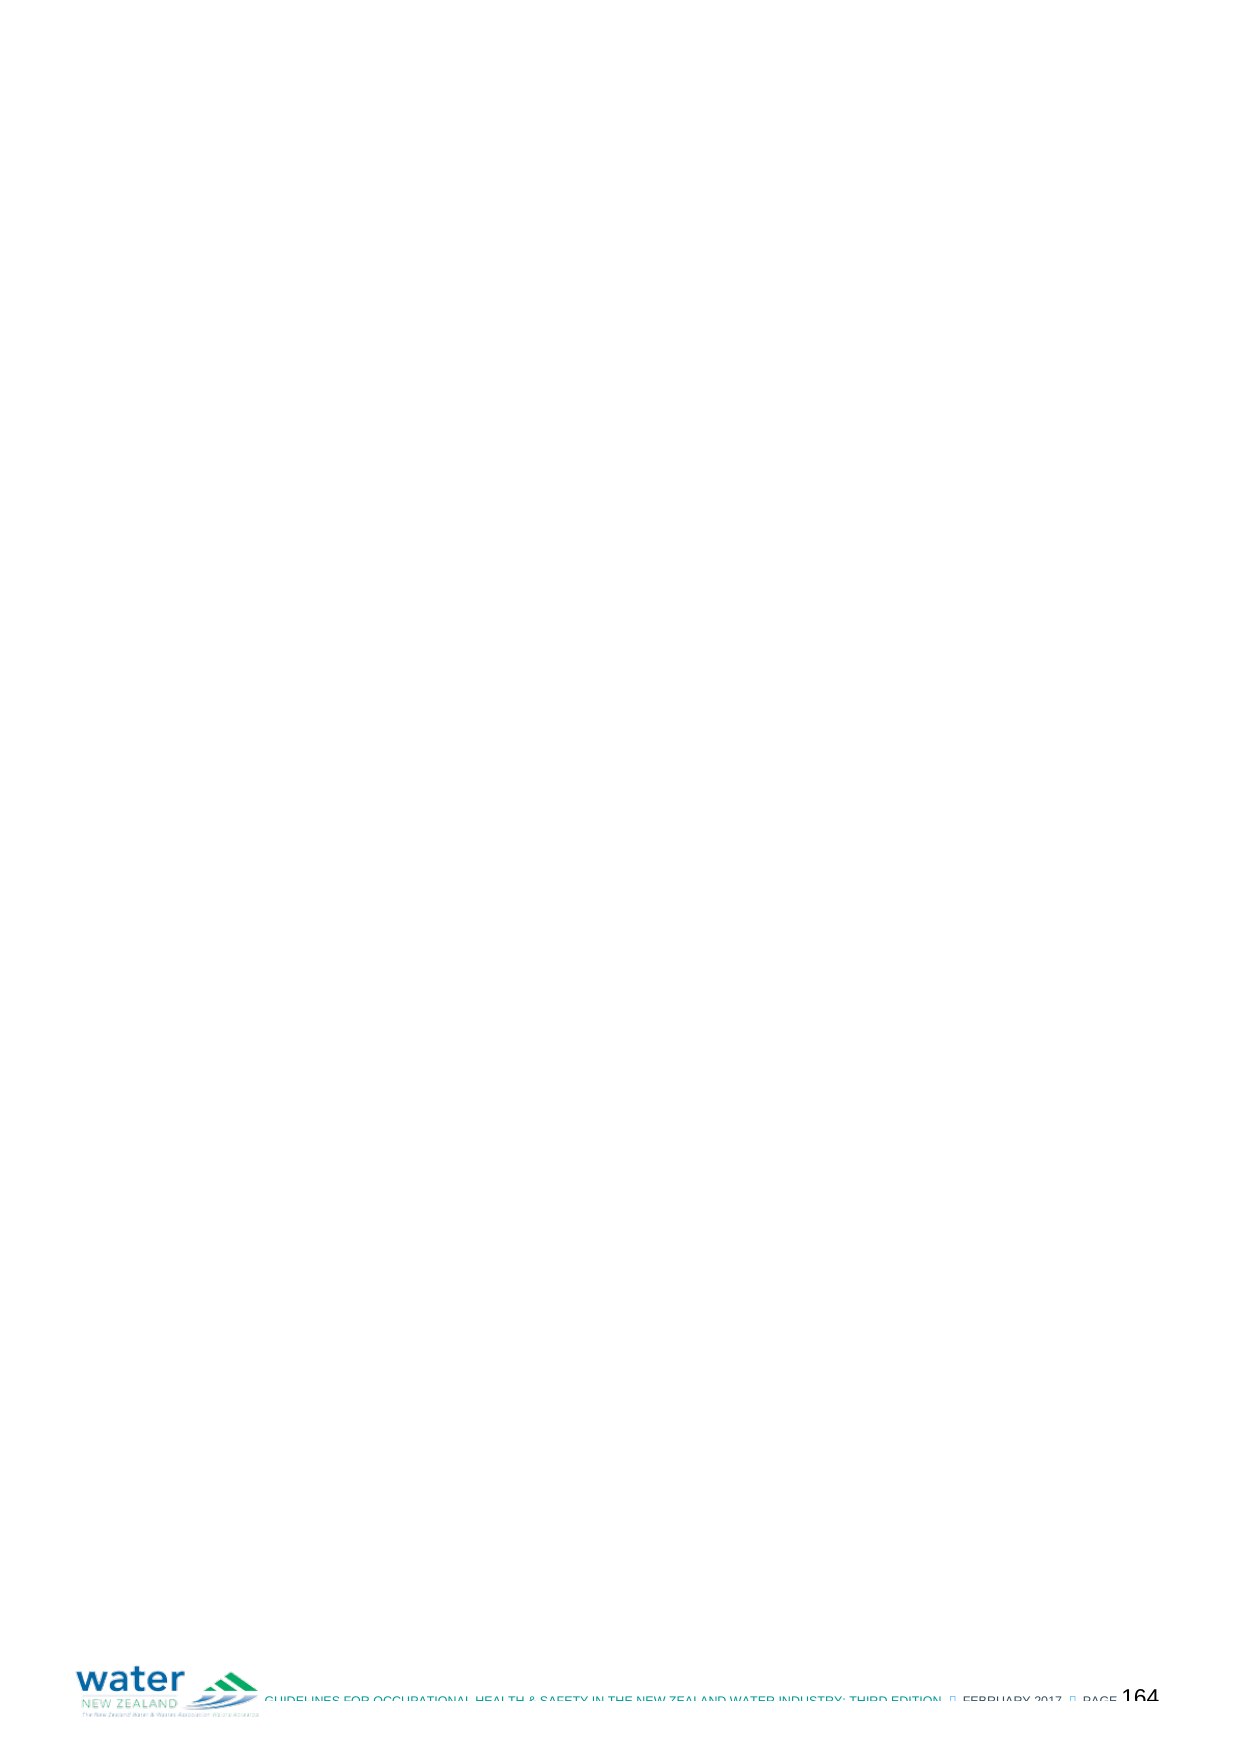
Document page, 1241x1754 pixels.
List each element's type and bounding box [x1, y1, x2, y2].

picture [58, 1656, 274, 1726]
